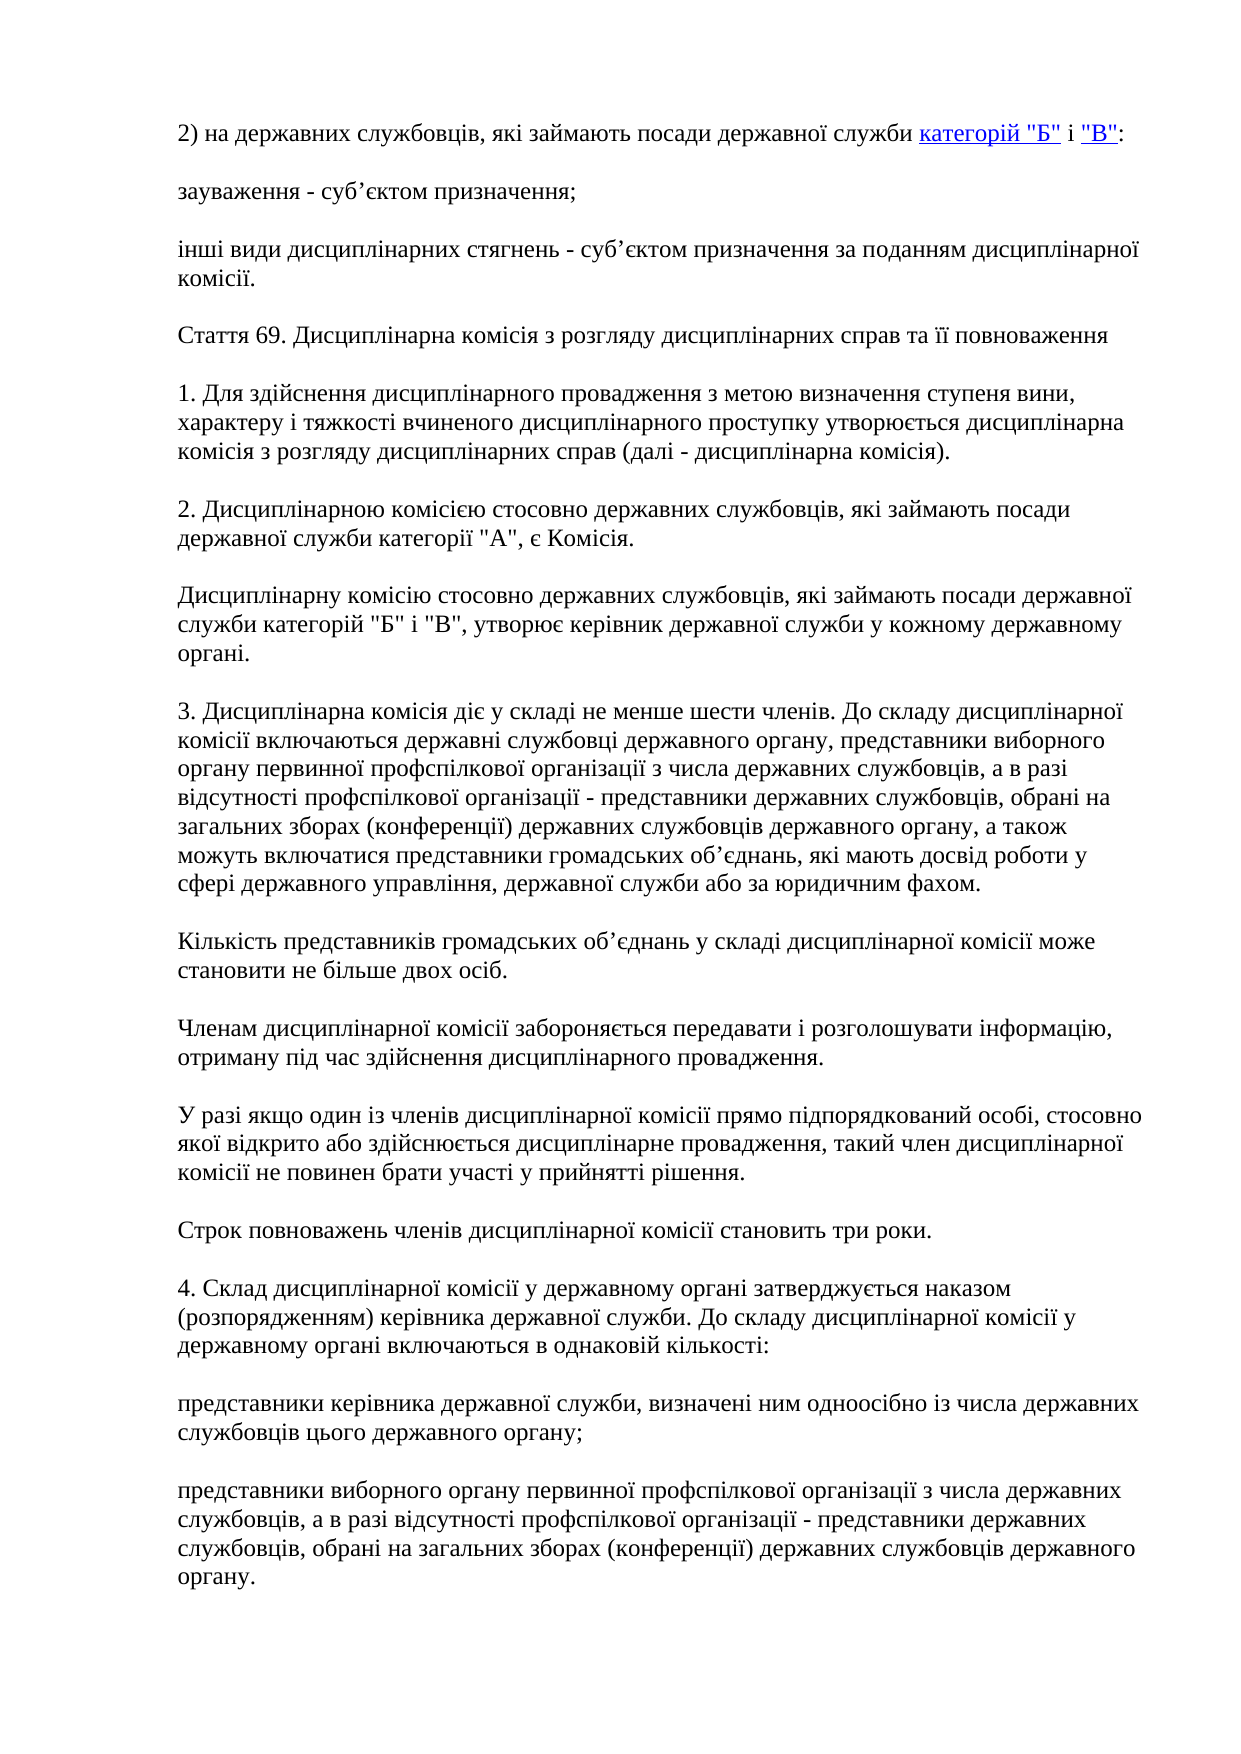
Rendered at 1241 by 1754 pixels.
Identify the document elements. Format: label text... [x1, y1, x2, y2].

text 2) на державних службовців, які займають посади державної служби категорій "Б" і "В": [177, 118, 1152, 147]
text Строк повноважень членів дисциплінарної комісії становить три роки. [177, 1215, 1152, 1244]
text Стаття 69. Дисциплінарна комісія з розгляду дисциплінарних справ та її повноваження [177, 321, 1152, 349]
text 2. Дисциплінарною комісією стосовно державних службовців, які займають посади державної служби категорії "А", є Комісія. [177, 494, 1152, 551]
text У разі якщо один із членів дисциплінарної комісії прямо підпорядкований особі, стосовно якої відкрито або здійснюється дисциплінарне провадження, такий член дисциплінарної комісії не повинен брати участі у прийнятті рішення. [177, 1100, 1152, 1186]
text зауваження - суб’єктом призначення; [177, 176, 1152, 205]
text Дисциплінарну комісію стосовно державних службовців, які займають посади державної служби категорій "Б" і "В", утворює керівник державної служби у кожному державному органі. [177, 581, 1152, 667]
text Членам дисциплінарної комісії забороняється передавати і розголошувати інформацію, отриману під час здійснення дисциплінарного провадження. [177, 1013, 1152, 1071]
text 4. Склад дисциплінарної комісії у державному органі затверджується наказом (розпорядженням) керівника державної служби. До складу дисциплінарної комісії у державному органі включаються в однаковій кількості: [177, 1273, 1152, 1359]
text 1. Для здійснення дисциплінарного провадження з метою визначення ступеня вини, характеру і тяжкості вчиненого дисциплінарного проступку утворюється дисциплінарна комісія з розгляду дисциплінарних справ (далі - дисциплінарна комісія). [177, 378, 1152, 465]
text представники виборного органу первинної профспілкової організації з числа державних службовців, а в разі відсутності профспілкової організації - представники державних службовців, обрані на загальних зборах (конференції) державних службовців державного органу. [177, 1475, 1152, 1590]
text 3. Дисциплінарна комісія діє у складі не менше шести членів. До складу дисциплінарної комісії включаються державні службовці державного органу, представники виборного органу первинної профспілкової організації з числа державних службовців, а в разі відсутності профспілкової організації - представники державних службовців, обрані на загальних зборах (конференції) державних службовців державного органу, а також можуть включатися представники громадських об’єднань, які мають досвід роботи у сфері державного управління, державної служби або за юридичним фахом. [177, 696, 1152, 897]
text представники керівника державної служби, визначені ним одноосібно із числа державних службовців цього державного органу; [177, 1388, 1152, 1446]
text Кількість представників громадських об’єднань у складі дисциплінарної комісії може становити не більше двох осіб. [177, 926, 1152, 984]
text інші види дисциплінарних стягнень - суб’єктом призначення за поданням дисциплінарної комісії. [177, 234, 1152, 291]
